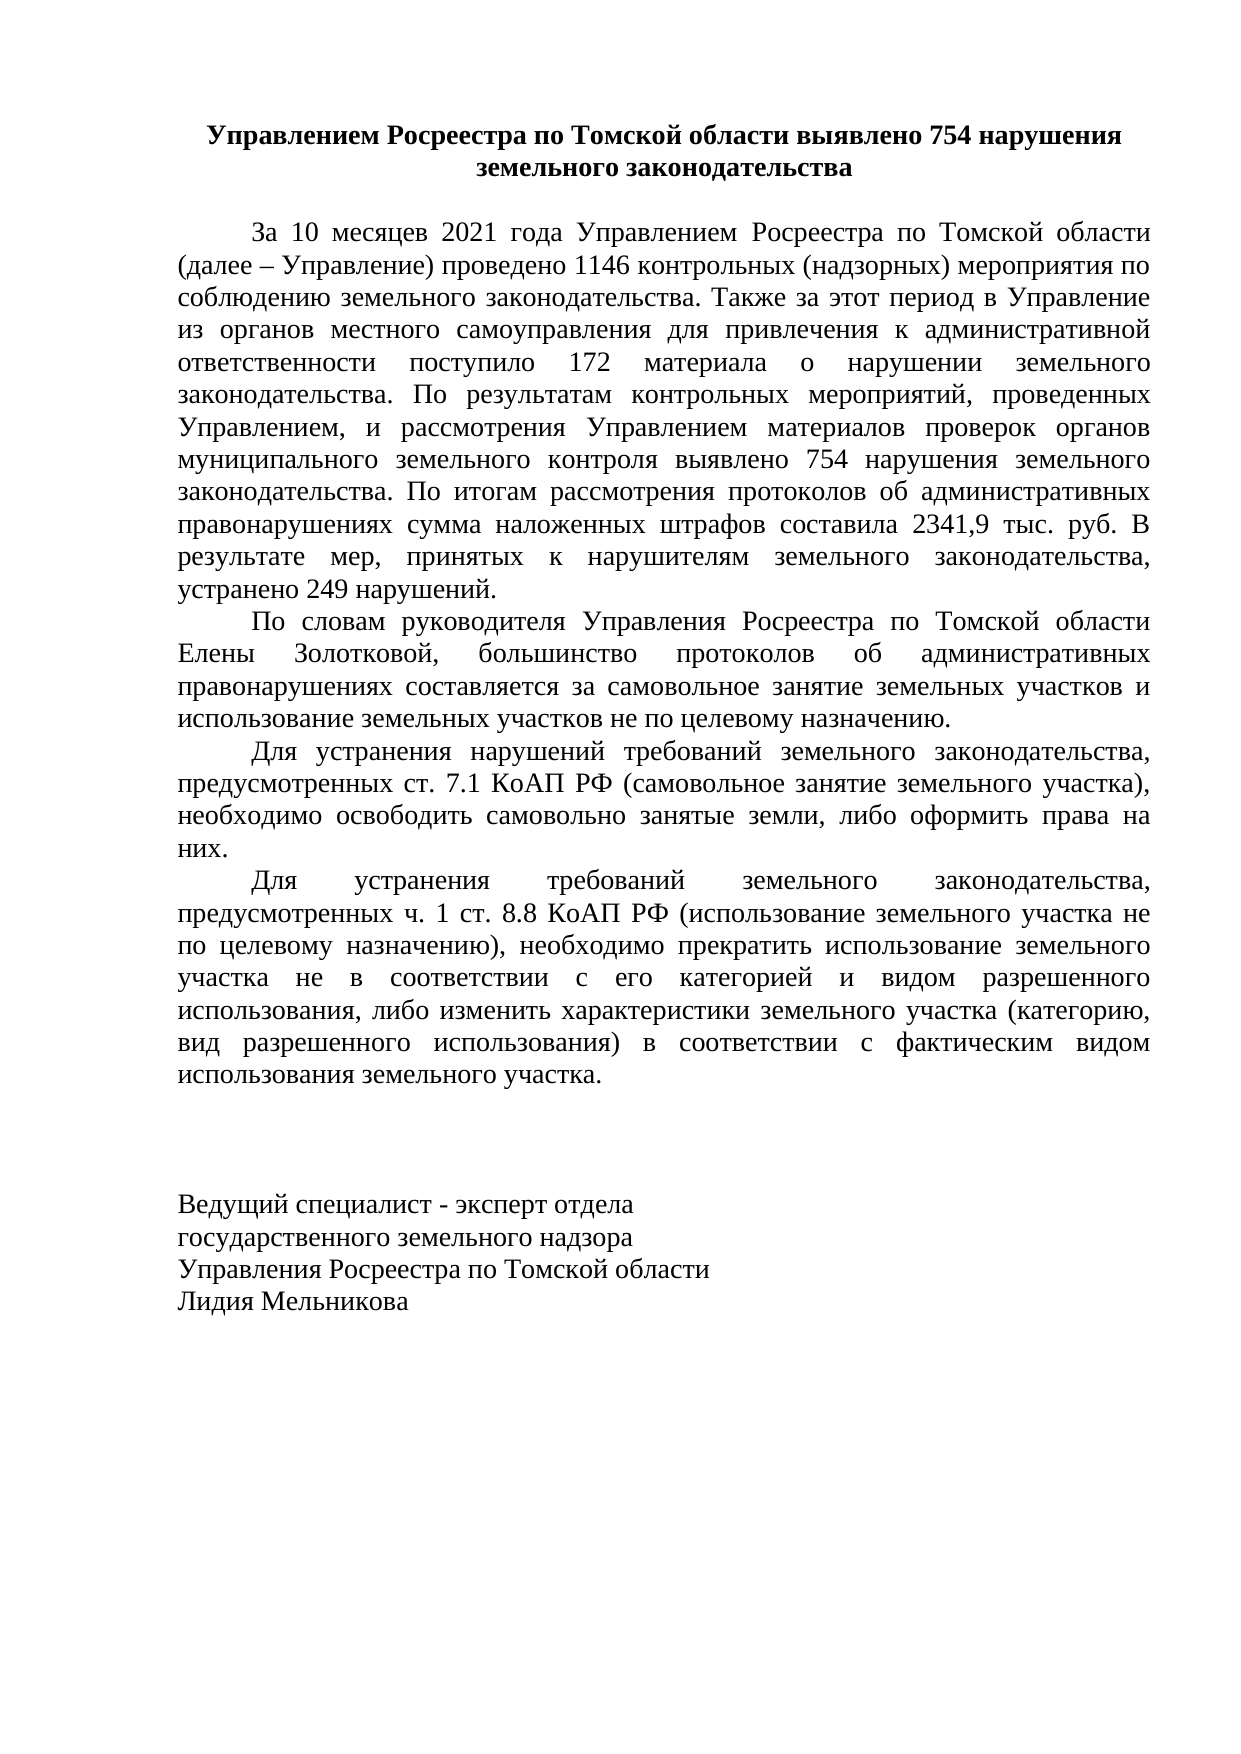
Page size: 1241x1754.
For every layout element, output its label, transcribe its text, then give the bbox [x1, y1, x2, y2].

text Ведущий специалист - эксперт отдела [177, 1187, 1152, 1219]
text За 10 месяцев 2021 года Управлением Росреестра по Томской области (далее – Управление) проведено 1146 контрольных (надзорных) мероприятия по соблюдению земельного законодательства. Также за этот период в Управление из органов местного самоуправления для привлечения к административной ответственности поступило 172 материала о нарушении земельного законодательства. По результатам контрольных мероприятий, проведенных Управлением, и рассмотрения Управлением материалов проверок органов муниципального земельного контроля выявлено 754 нарушения земельного законодательства. По итогам рассмотрения протоколов об административных правонарушениях сумма наложенных штрафов составила 2341,9 тыс. руб. В результате мер, принятых к нарушителям земельного законодательства, устранено 249 нарушений. [177, 215, 1152, 604]
text Для устранения требований земельного законодательства, предусмотренных ч. 1 ст. 8.8 КоАП РФ (использование земельного участка не по целевому назначению), необходимо прекратить использование земельного участка не в соответствии с его категорией и видом разрешенного использования, либо изменить характеристики земельного участка (категорию, вид разрешенного использования) в соответствии с фактическим видом использования земельного участка. [177, 863, 1152, 1090]
text Управлением Росреестра по Томской области выявлено 754 нарушения земельного законодательства [177, 118, 1152, 183]
text Для устранения нарушений требований земельного законодательства, предусмотренных ст. 7.1 КоАП РФ (самовольное занятие земельного участка), необходимо освободить самовольно занятые земли, либо оформить права на них. [177, 734, 1152, 863]
text Управления Росреестра по Томской области [177, 1252, 1152, 1284]
text государственного земельного надзора [177, 1219, 1152, 1252]
text Лидия Мельникова [177, 1284, 1152, 1317]
text По словам руководителя Управления Росреестра по Томской области Елены Золотковой, большинство протоколов об административных правонарушениях составляется за самовольное занятие земельных участков и использование земельных участков не по целевому назначению. [177, 604, 1152, 734]
